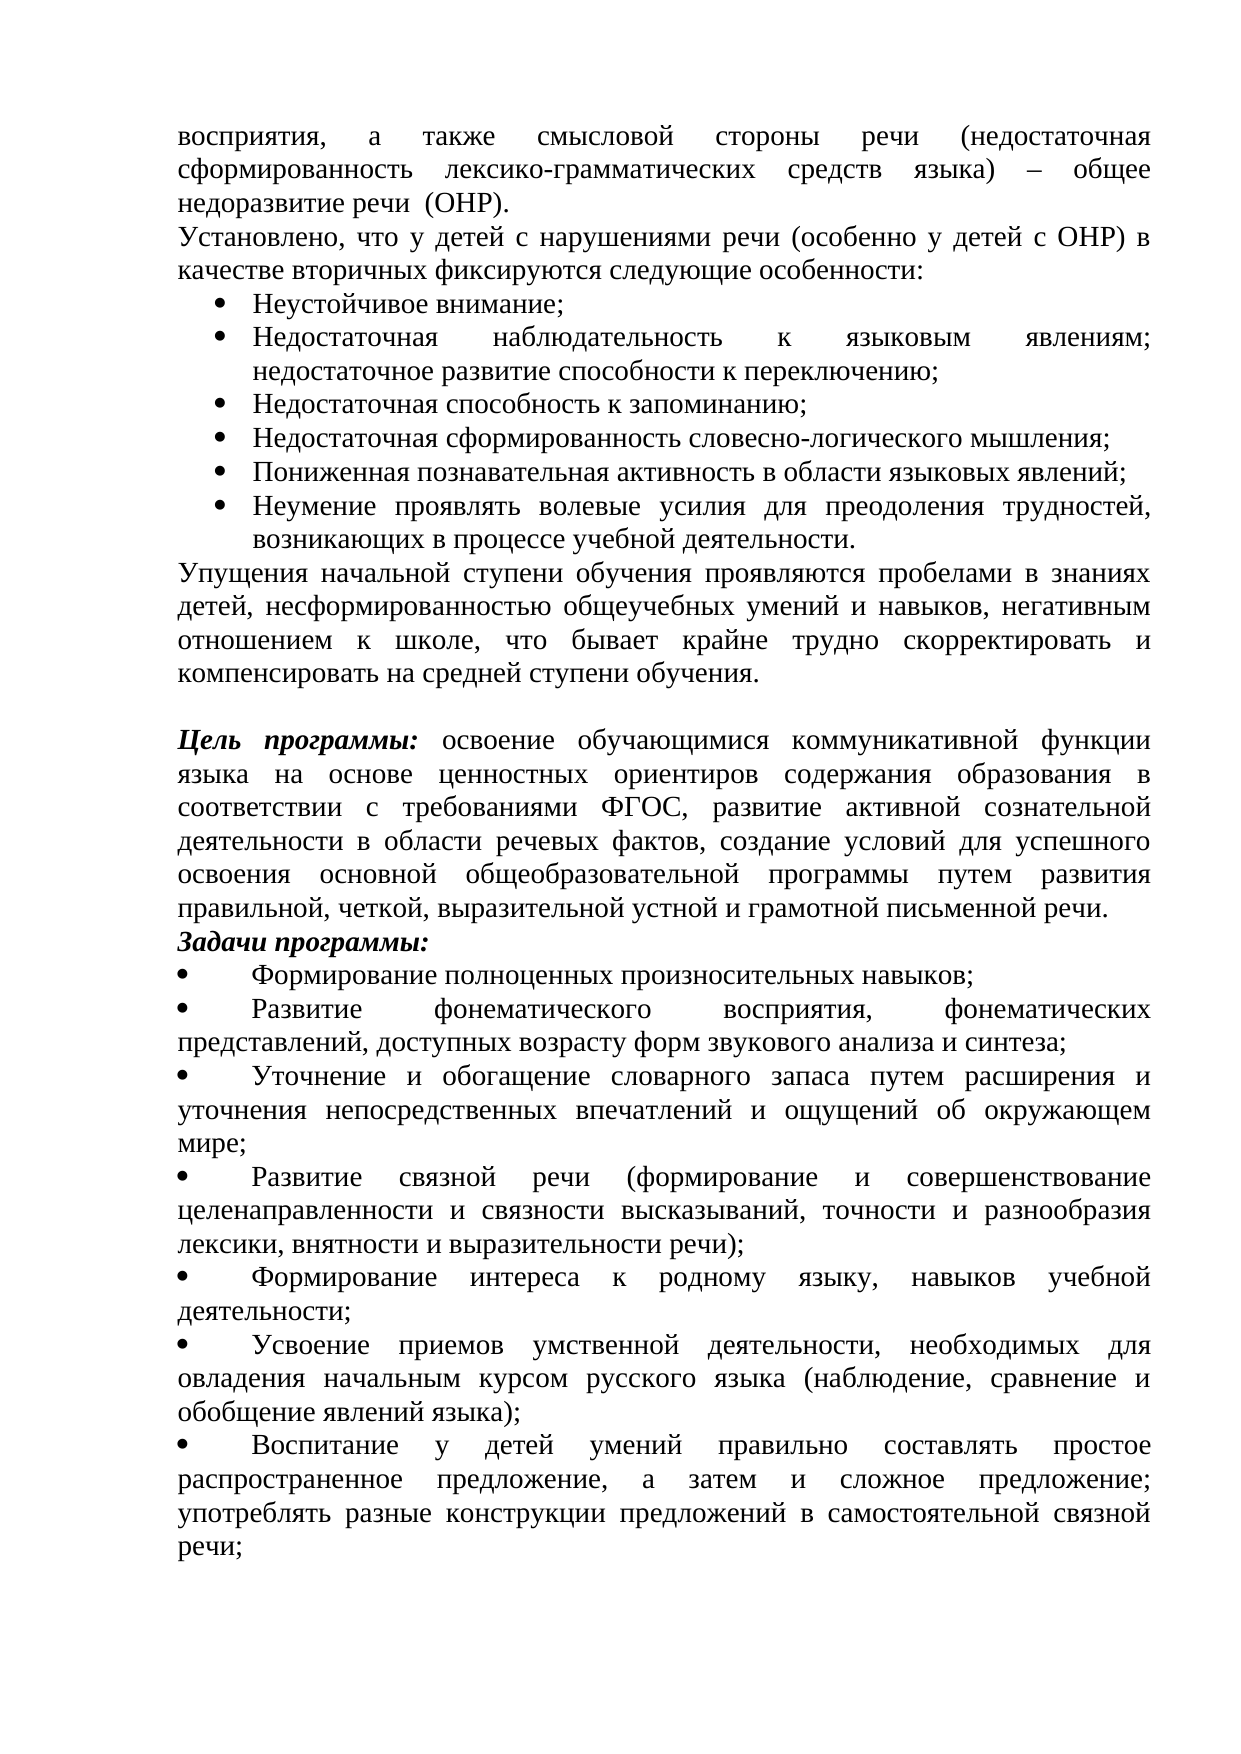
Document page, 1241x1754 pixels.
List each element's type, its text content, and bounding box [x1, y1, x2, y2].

text Упущения начальной ступени обучения проявляются пробелами в знаниях детей, несформированностью общеучебных умений и навыков, негативным отношением к школе, что бывает крайне трудно скорректировать и компенсировать на средней ступени обучения. [177, 555, 1152, 689]
list Формирование интереса к родному языку, навыков учебной деятельности; [177, 1259, 1152, 1327]
list Неустойчивое внимание; [215, 286, 1152, 319]
list Недостаточная сформированность словесно-логического мышления; [215, 420, 1152, 454]
list Формирование полноценных произносительных навыков; [177, 957, 1152, 991]
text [177, 118, 1152, 219]
text Задачи программы: [177, 924, 1152, 957]
list Уточнение и обогащение словарного запаса путем расширения и уточнения непосредственных впечатлений и ощущений об окружающем мире; [177, 1058, 1152, 1159]
text Установлено, что у детей с нарушениями речи (особенно у детей с ОНР) в качестве вторичных фиксируются следующие особенности: [177, 219, 1152, 286]
list Воспитание у детей умений правильно составлять простое распространенное предложение, а затем и сложное предложение; употреблять разные конструкции предложений в самостоятельной связной речи; [177, 1427, 1152, 1562]
list Пониженная познавательная активность в области языковых явлений; [215, 454, 1152, 488]
list Неумение проявлять волевые усилия для преодоления трудностей, возникающих в процессе учебной деятельности. [215, 488, 1152, 555]
list Развитие связной речи (формирование и совершенствование целенаправленности и связности высказываний, точности и разнообразия лексики, внятности и выразительности речи); [177, 1159, 1152, 1259]
list Недостаточная способность к запоминанию; [215, 387, 1152, 420]
list Недостаточная наблюдательность к языковым явлениям; недостаточное развитие способности к переключению; [215, 319, 1152, 387]
list Развитие фонематического восприятия, фонематических представлений, доступных возрасту форм звукового анализа и синтеза; [177, 991, 1152, 1058]
list Усвоение приемов умственной деятельности, необходимых для овладения начальным курсом русского языка (наблюдение, сравнение и обобщение явлений языка); [177, 1327, 1152, 1427]
text Цель программы: освоение обучающимися коммуникативной функции языка на основе ценностных ориентиров содержания образования в соответствии с требованиями ФГОС, развитие активной сознательной деятельности в области речевых фактов, создание условий для успешного освоения основной общеобразовательной программы путем развития правильной, четкой, выразительной устной и грамотной письменной речи. [177, 722, 1152, 924]
